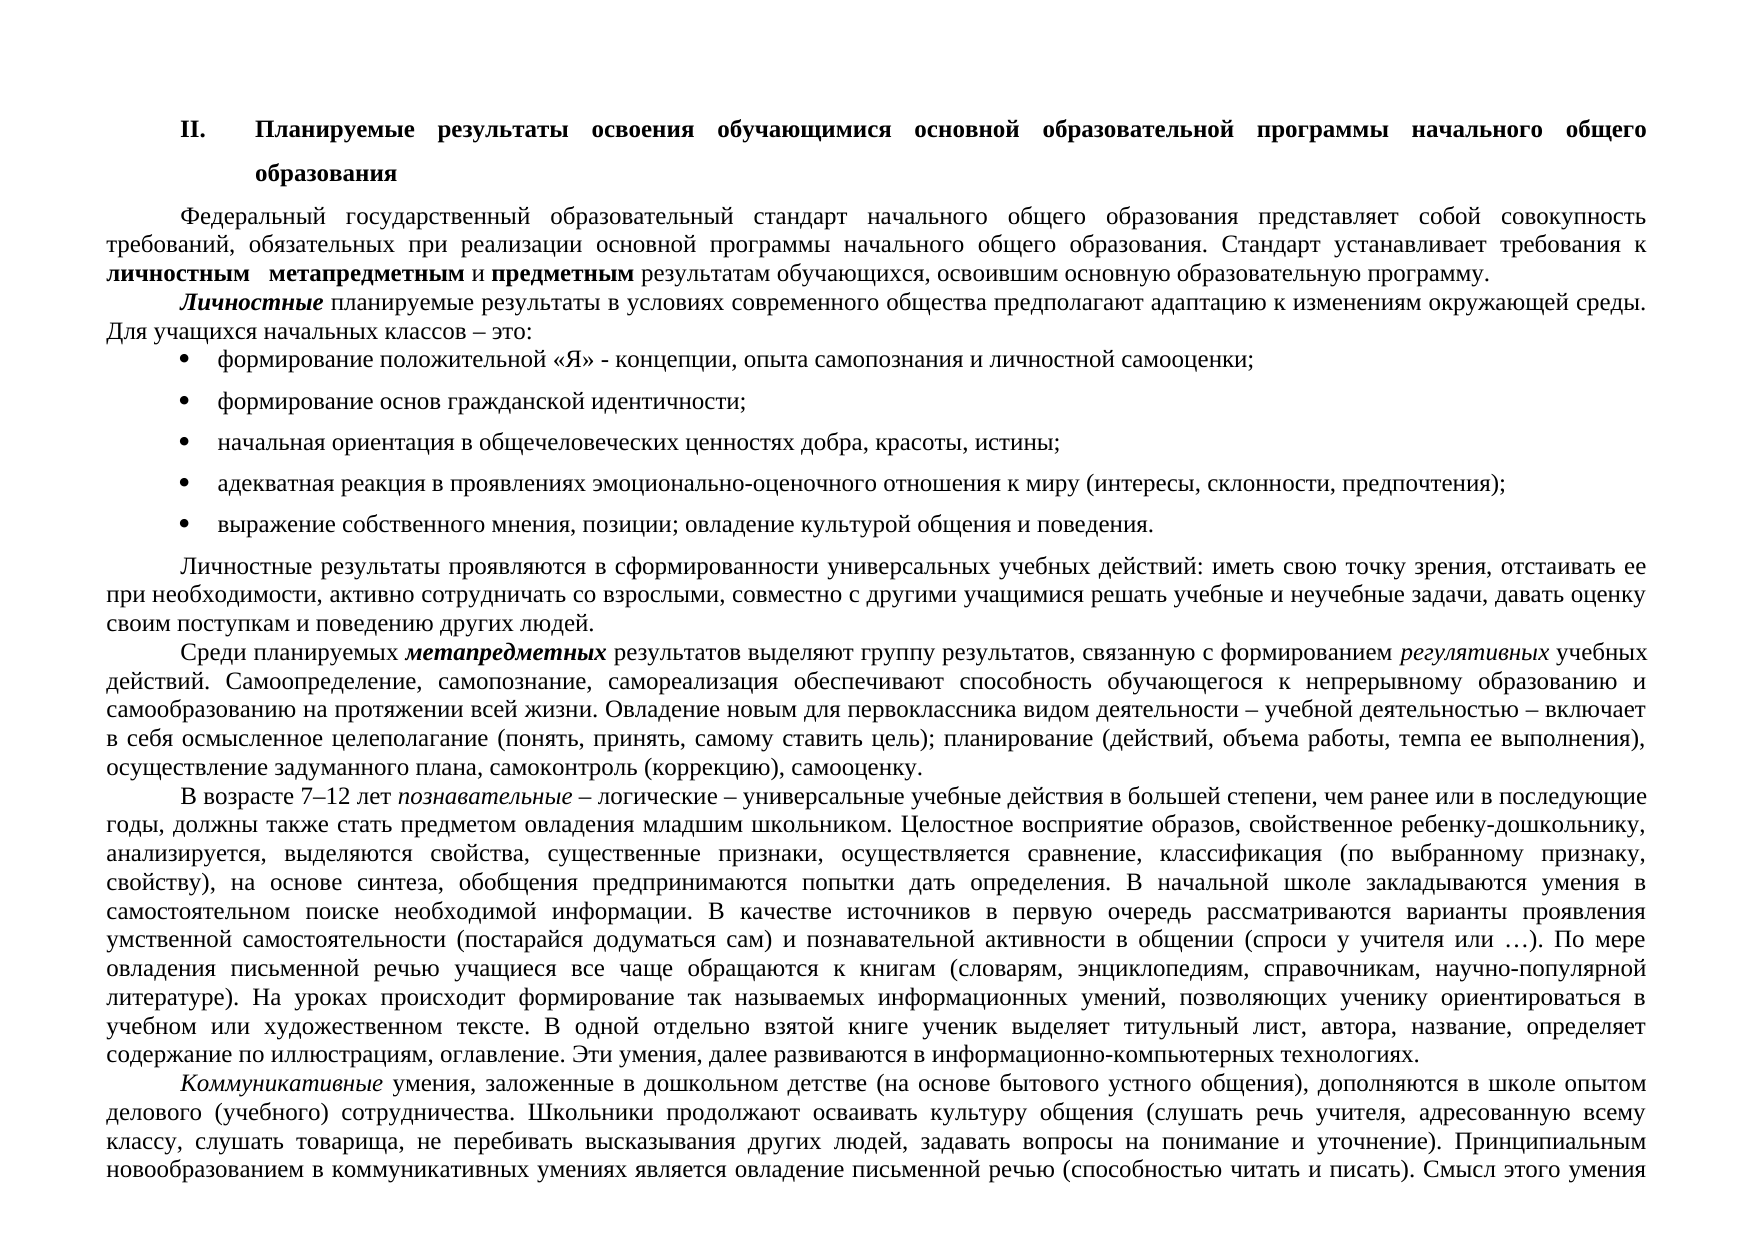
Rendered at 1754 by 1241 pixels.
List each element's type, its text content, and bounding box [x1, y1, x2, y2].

text Личностные результаты проявляются в сформированности универсальных учебных действий: иметь свою точку зрения, отстаивать ее при необходимости, активно сотрудничать со взрослыми, совместно с другими учащимися решать учебные и неучебные задачи, давать оценку своим поступкам и поведению других людей. [106, 551, 1648, 637]
text Федеральный государственный образовательный стандарт начального общего образования представляет собой совокупность требований, обязательных при реализации основной программы начального общего образования. Стандарт устанавливает требования к личностным метапредметным и предметным результатам обучающихся, освоившим основную образовательную программу. [106, 201, 1648, 287]
text Личностные планируемые результаты в условиях современного общества предполагают адаптацию к изменениям окружающей среды. Для учащихся начальных классов – это: [106, 287, 1648, 344]
text В возрасте 7–12 лет познавательные – логические – универсальные учебные действия в большей степени, чем ранее или в последующие годы, должны также стать предметом овладения младшим школьником. Целостное восприятие образов, свойственное ребенку-дошкольнику, анализируется, выделяются свойства, существенные признаки, осуществляется сравнение, классификация (по выбранному признаку, свойству), на основе синтеза, обобщения предпринимаются попытки дать определения. В начальной школе закладываются умения в самостоятельном поиске необходимой информации. В качестве источников в первую очередь рассматриваются варианты проявления умственной самостоятельности (постарайся додуматься сам) и познавательной активности в общении (спроси у учителя или …). По мере овладения письменной речью учащиеся все чаще обращаются к книгам (словарям, энциклопедиям, справочникам, научно-популярной литературе). На уроках происходит формирование так называемых информационных умений, позволяющих ученику ориентироваться в учебном или художественном тексте. В одной отдельно взятой книге ученик выделяет титульный лист, автора, название, определяет содержание по иллюстрациям, оглавление. Эти умения, далее развиваются в информационно-компьютерных технологиях. [106, 781, 1648, 1068]
list выражение собственного мнения, позиции; овладение культурой общения и поведения. [180, 509, 1648, 538]
list формирование основ гражданской идентичности; [180, 386, 1648, 414]
list Планируемые результаты освоения обучающимися основной образовательной программы начального общего образования [180, 114, 1648, 186]
list формирование положительной «Я» - концепции, опыта самопознания и личностной самооценки; [180, 344, 1648, 373]
text Среди планируемых метапредметных результатов выделяют группу результатов, связанную с формированием регулятивных учебных действий. Самоопределение, самопознание, самореализация обеспечивают способность обучающегося к непрерывному образованию и самообразованию на протяжении всей жизни. Овладение новым для первоклассника видом деятельности – учебной деятельностью – включает в себя осмысленное целеполагание (понять, принять, самому ставить цель); планирование (действий, объема работы, темпа ее выполнения), осуществление задуманного плана, самоконтроль (коррекцию), самооценку. [106, 637, 1648, 781]
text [106, 1068, 1648, 1183]
list начальная ориентация в общечеловеческих ценностях добра, красоты, истины; [180, 427, 1648, 456]
list адекватная реакция в проявлениях эмоционально-оценочного отношения к миру (интересы, склонности, предпочтения); [180, 468, 1648, 497]
